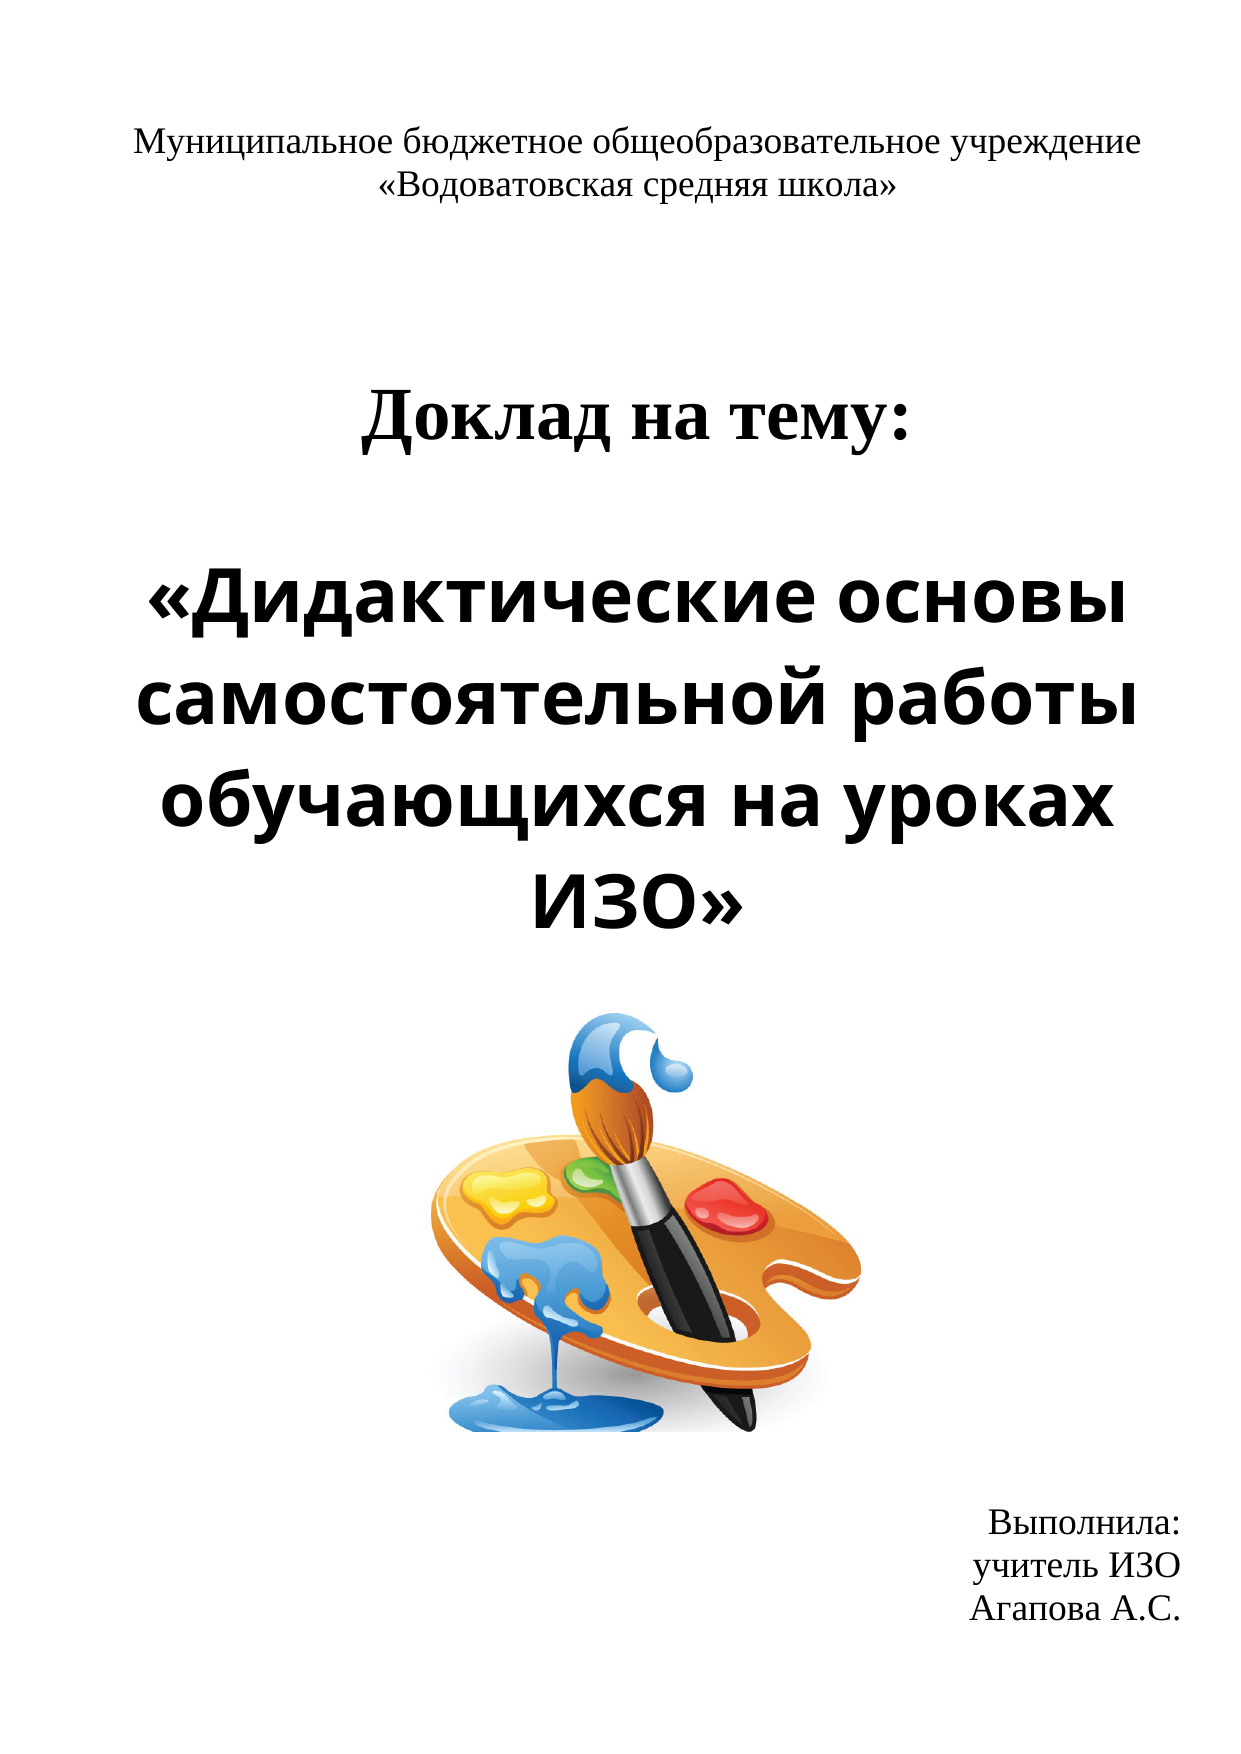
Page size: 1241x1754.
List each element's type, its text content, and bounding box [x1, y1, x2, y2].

text Муниципальное бюджетное общеобразовательное учреждение [94, 118, 1181, 161]
text Агапова А.С. [94, 1585, 1181, 1628]
text «Водоватовская средняя школа» [94, 161, 1181, 204]
picture [414, 1013, 861, 1432]
text Выполнила: [94, 1499, 1181, 1542]
text «Дидактические основы самостоятельной работы обучающихся на уроках ИЗО» [94, 542, 1181, 951]
text учитель ИЗО [94, 1542, 1181, 1585]
text Доклад на тему: [94, 370, 1181, 456]
